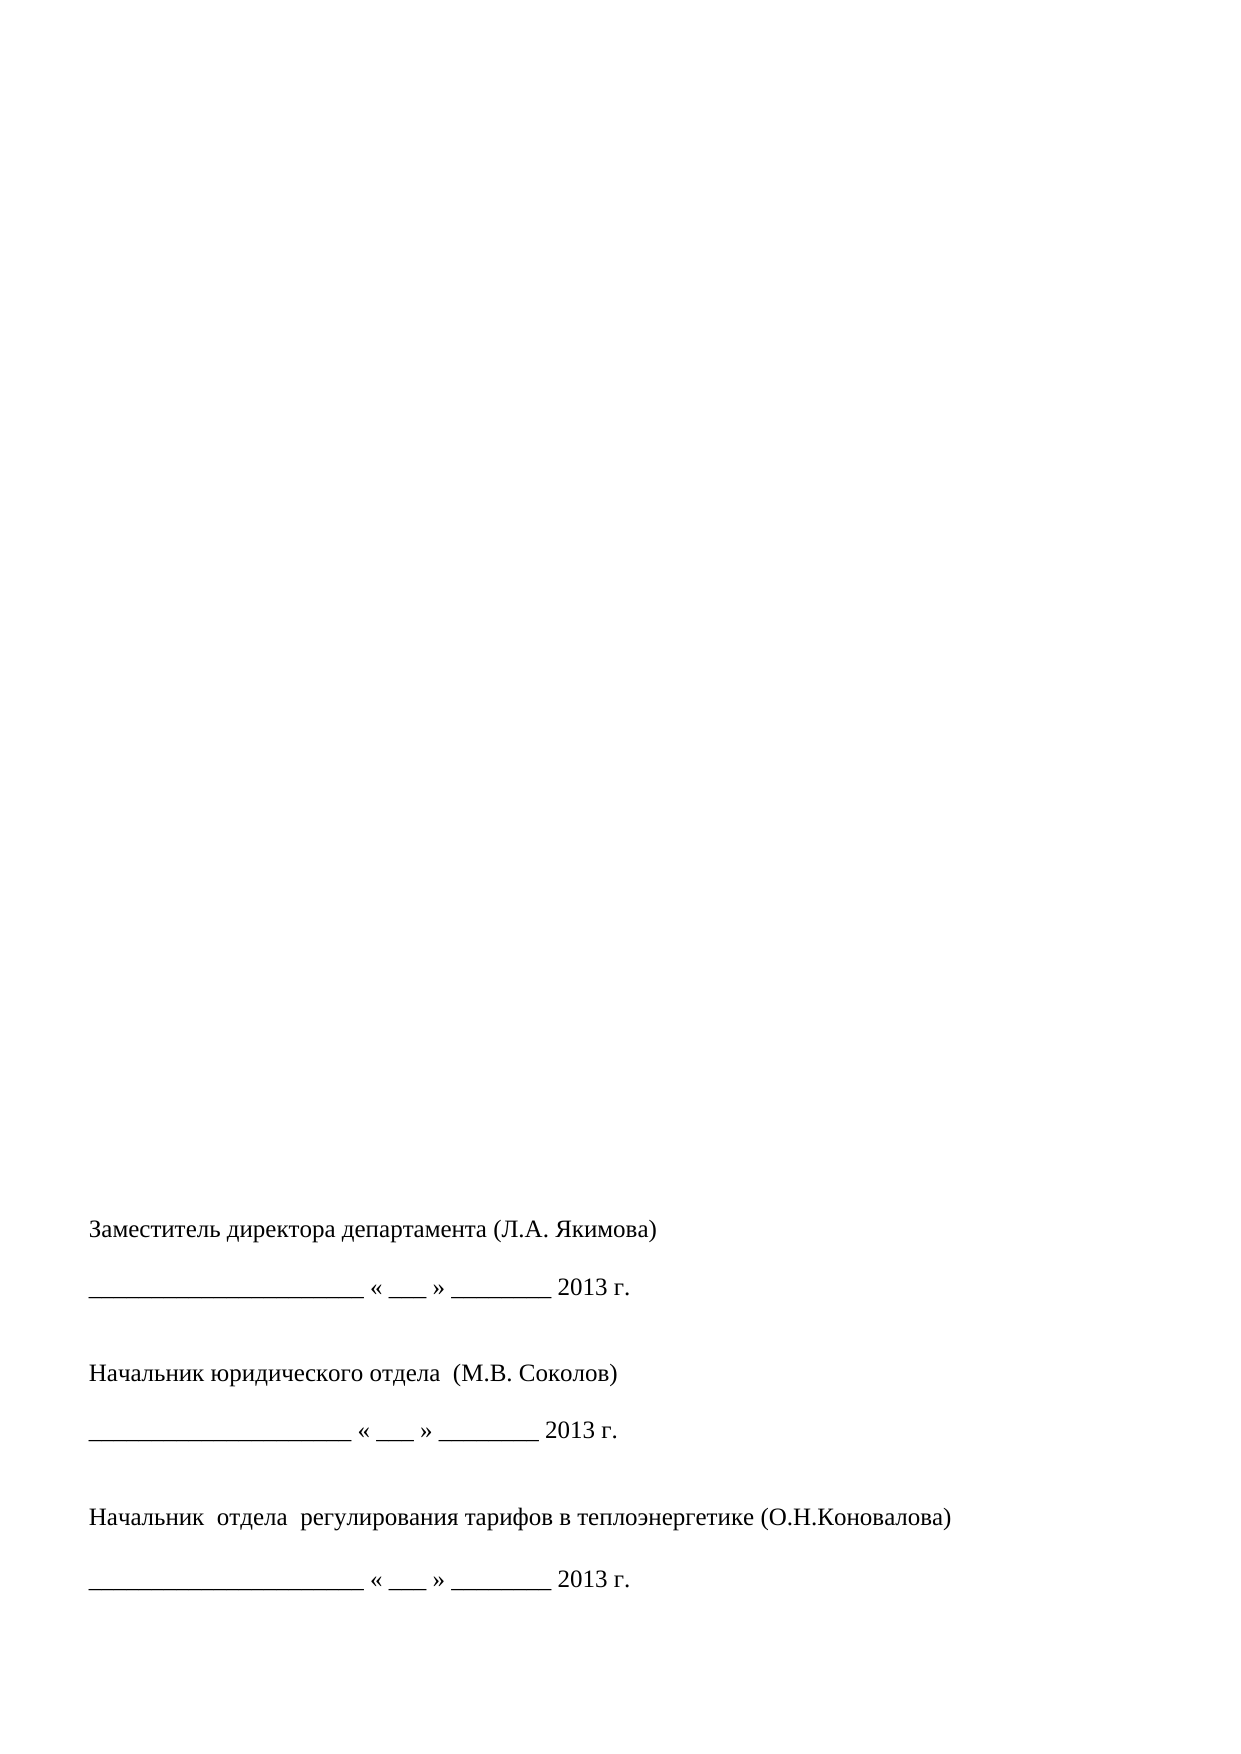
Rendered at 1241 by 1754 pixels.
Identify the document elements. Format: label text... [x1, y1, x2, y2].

text ______________________ « ___ » ________ 2013 г. [89, 1564, 1169, 1593]
text Заместитель директора департамента (Л.А. Якимова) [89, 1214, 1169, 1243]
text ______________________ « ___ » ________ 2013 г. [89, 1272, 1169, 1301]
text Начальник юридического отдела (М.В. Соколов) [89, 1358, 1169, 1387]
text _____________________ « ___ » ________ 2013 г. [89, 1416, 1169, 1444]
text Начальник отдела регулирования тарифов в теплоэнергетике (О.Н.Коновалова) [89, 1502, 1169, 1531]
